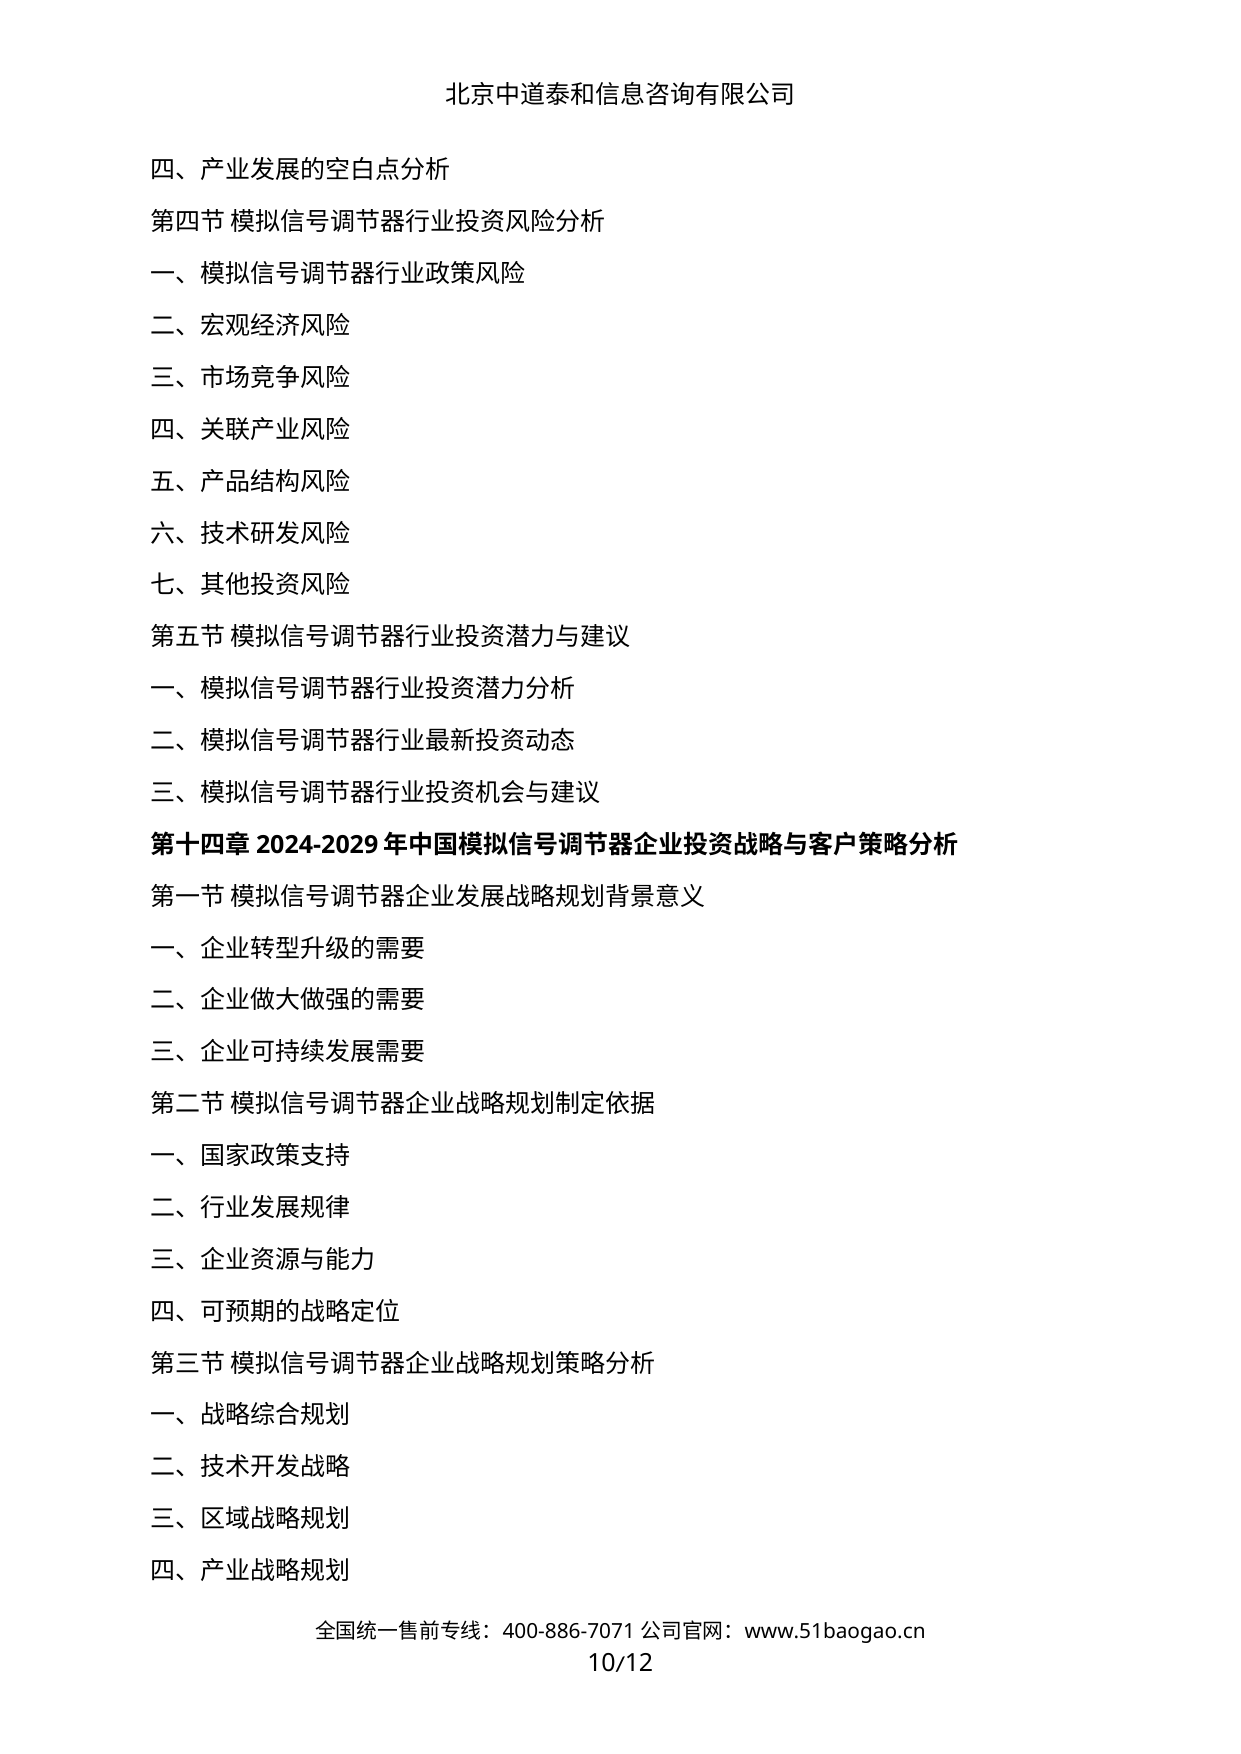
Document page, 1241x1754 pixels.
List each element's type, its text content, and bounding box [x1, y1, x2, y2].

text 一、模拟信号调节器行业投资潜力分析 [150, 669, 1090, 705]
text 三、企业资源与能力 [150, 1239, 1090, 1276]
text 三、区域战略规划 [150, 1499, 1090, 1535]
text 第一节 模拟信号调节器企业发展战略规划背景意义 [150, 876, 1090, 912]
text 七、其他投资风险 [150, 565, 1090, 601]
text 二、行业发展规律 [150, 1187, 1090, 1224]
text 四、可预期的战略定位 [150, 1291, 1090, 1327]
text 二、宏观经济风险 [150, 306, 1090, 342]
text 一、企业转型升级的需要 [150, 928, 1090, 964]
text 四、产业发展的空白点分析 [150, 150, 1090, 186]
text 一、战略综合规划 [150, 1395, 1090, 1431]
text 一、模拟信号调节器行业政策风险 [150, 254, 1090, 290]
text 二、技术开发战略 [150, 1447, 1090, 1483]
text 第二节 模拟信号调节器企业战略规划制定依据 [150, 1084, 1090, 1120]
text 五、产品结构风险 [150, 461, 1090, 497]
text 第三节 模拟信号调节器企业战略规划策略分析 [150, 1343, 1090, 1379]
text 第十四章 2024-2029年中国模拟信号调节器企业投资战略与客户策略分析 [150, 824, 1090, 861]
text 六、技术研发风险 [150, 513, 1090, 549]
text 二、模拟信号调节器行业最新投资动态 [150, 721, 1090, 757]
text 四、关联产业风险 [150, 409, 1090, 446]
text 二、企业做大做强的需要 [150, 980, 1090, 1016]
text 三、市场竞争风险 [150, 357, 1090, 394]
text 第五节 模拟信号调节器行业投资潜力与建议 [150, 617, 1090, 653]
text 第四节 模拟信号调节器行业投资风险分析 [150, 202, 1090, 238]
text 三、模拟信号调节器行业投资机会与建议 [150, 772, 1090, 809]
text 三、企业可持续发展需要 [150, 1032, 1090, 1068]
text 一、国家政策支持 [150, 1136, 1090, 1172]
text 四、产业战略规划 [150, 1551, 1090, 1587]
